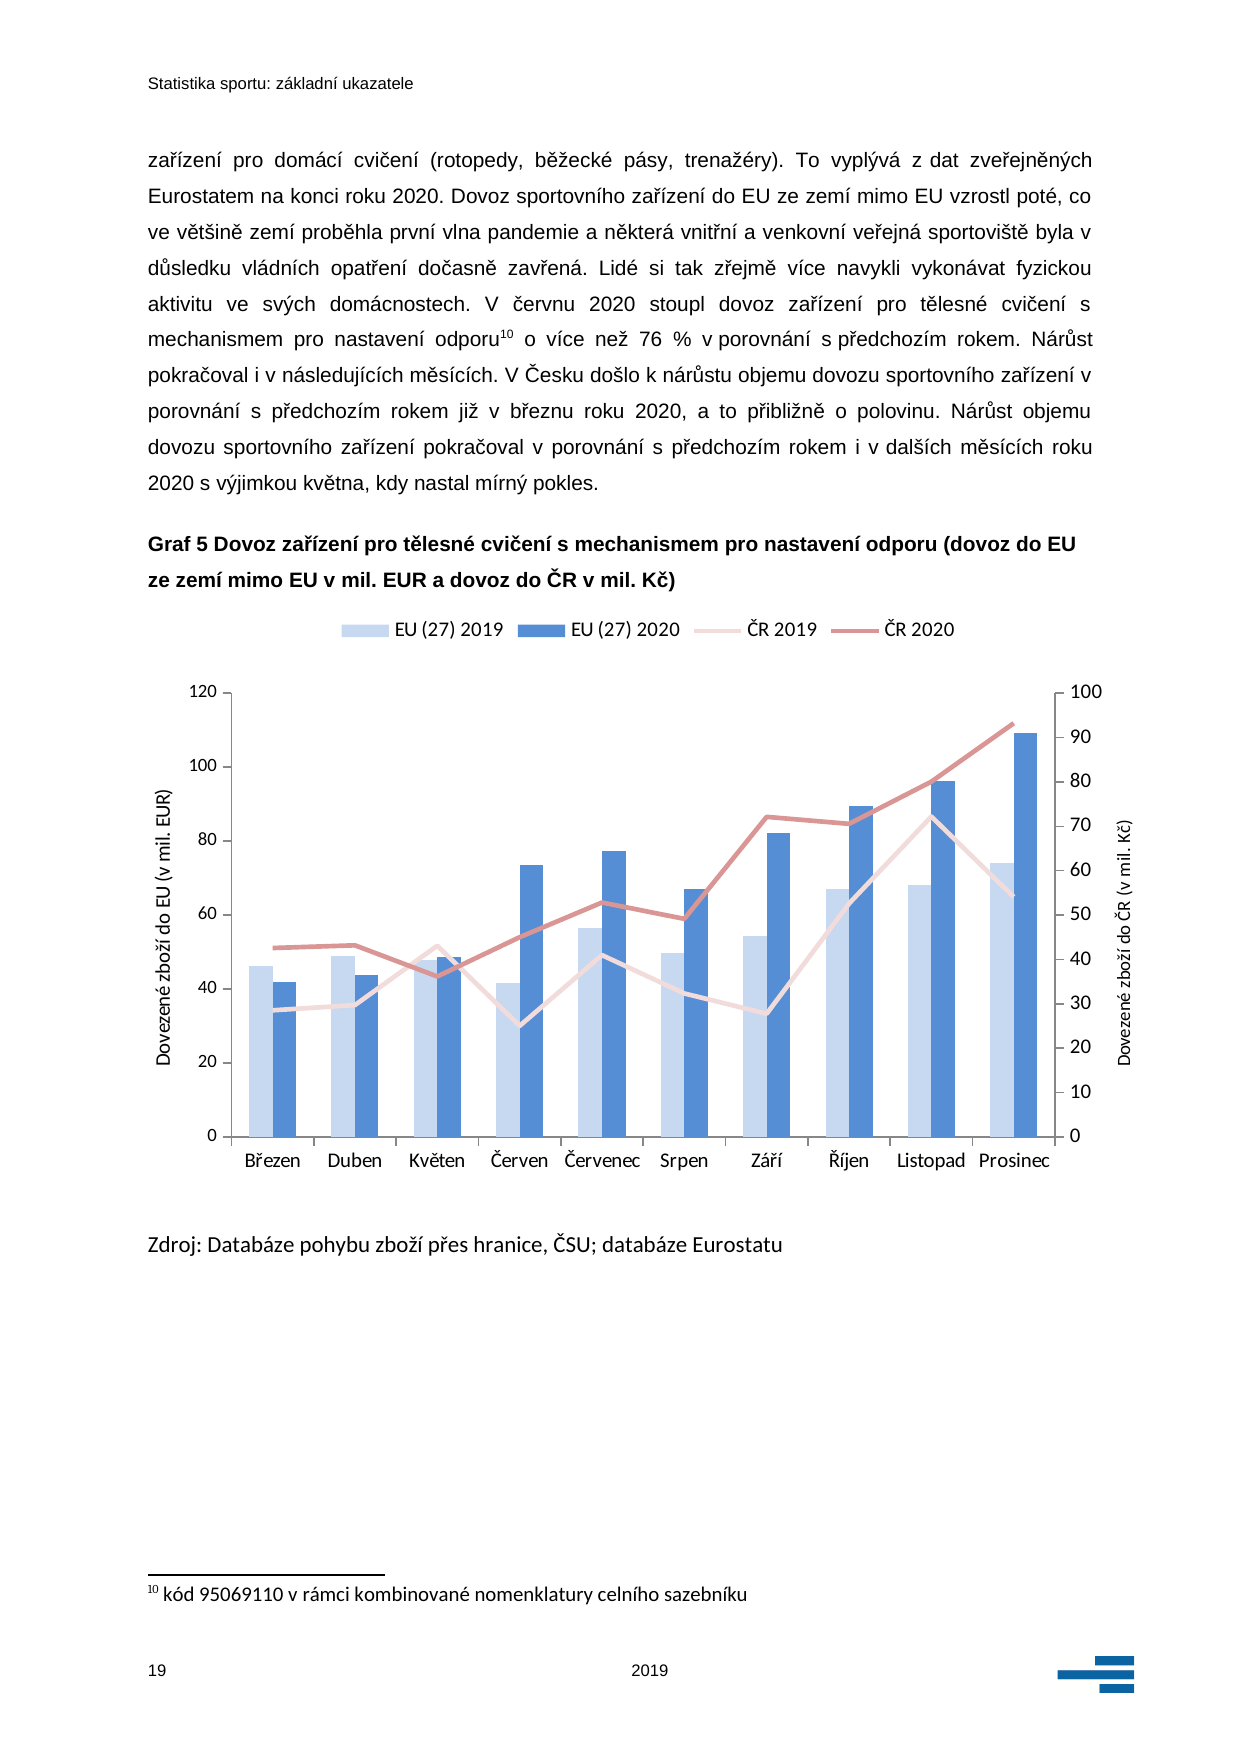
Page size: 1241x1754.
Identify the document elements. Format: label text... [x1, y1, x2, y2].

text Graf 5 Dovoz zařízení pro tělesné cvičení s mechanismem pro nastavení odporu (dovoz do EU ze zemí mimo EU v mil. EUR a dovoz do ČR v mil. Kč) [148, 532, 1093, 603]
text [148, 148, 1093, 495]
list Zdroj: Databáze pohybu zboží přes hranice, ČSU; databáze Eurostatu [148, 1230, 1093, 1258]
picture [1057, 1656, 1135, 1693]
